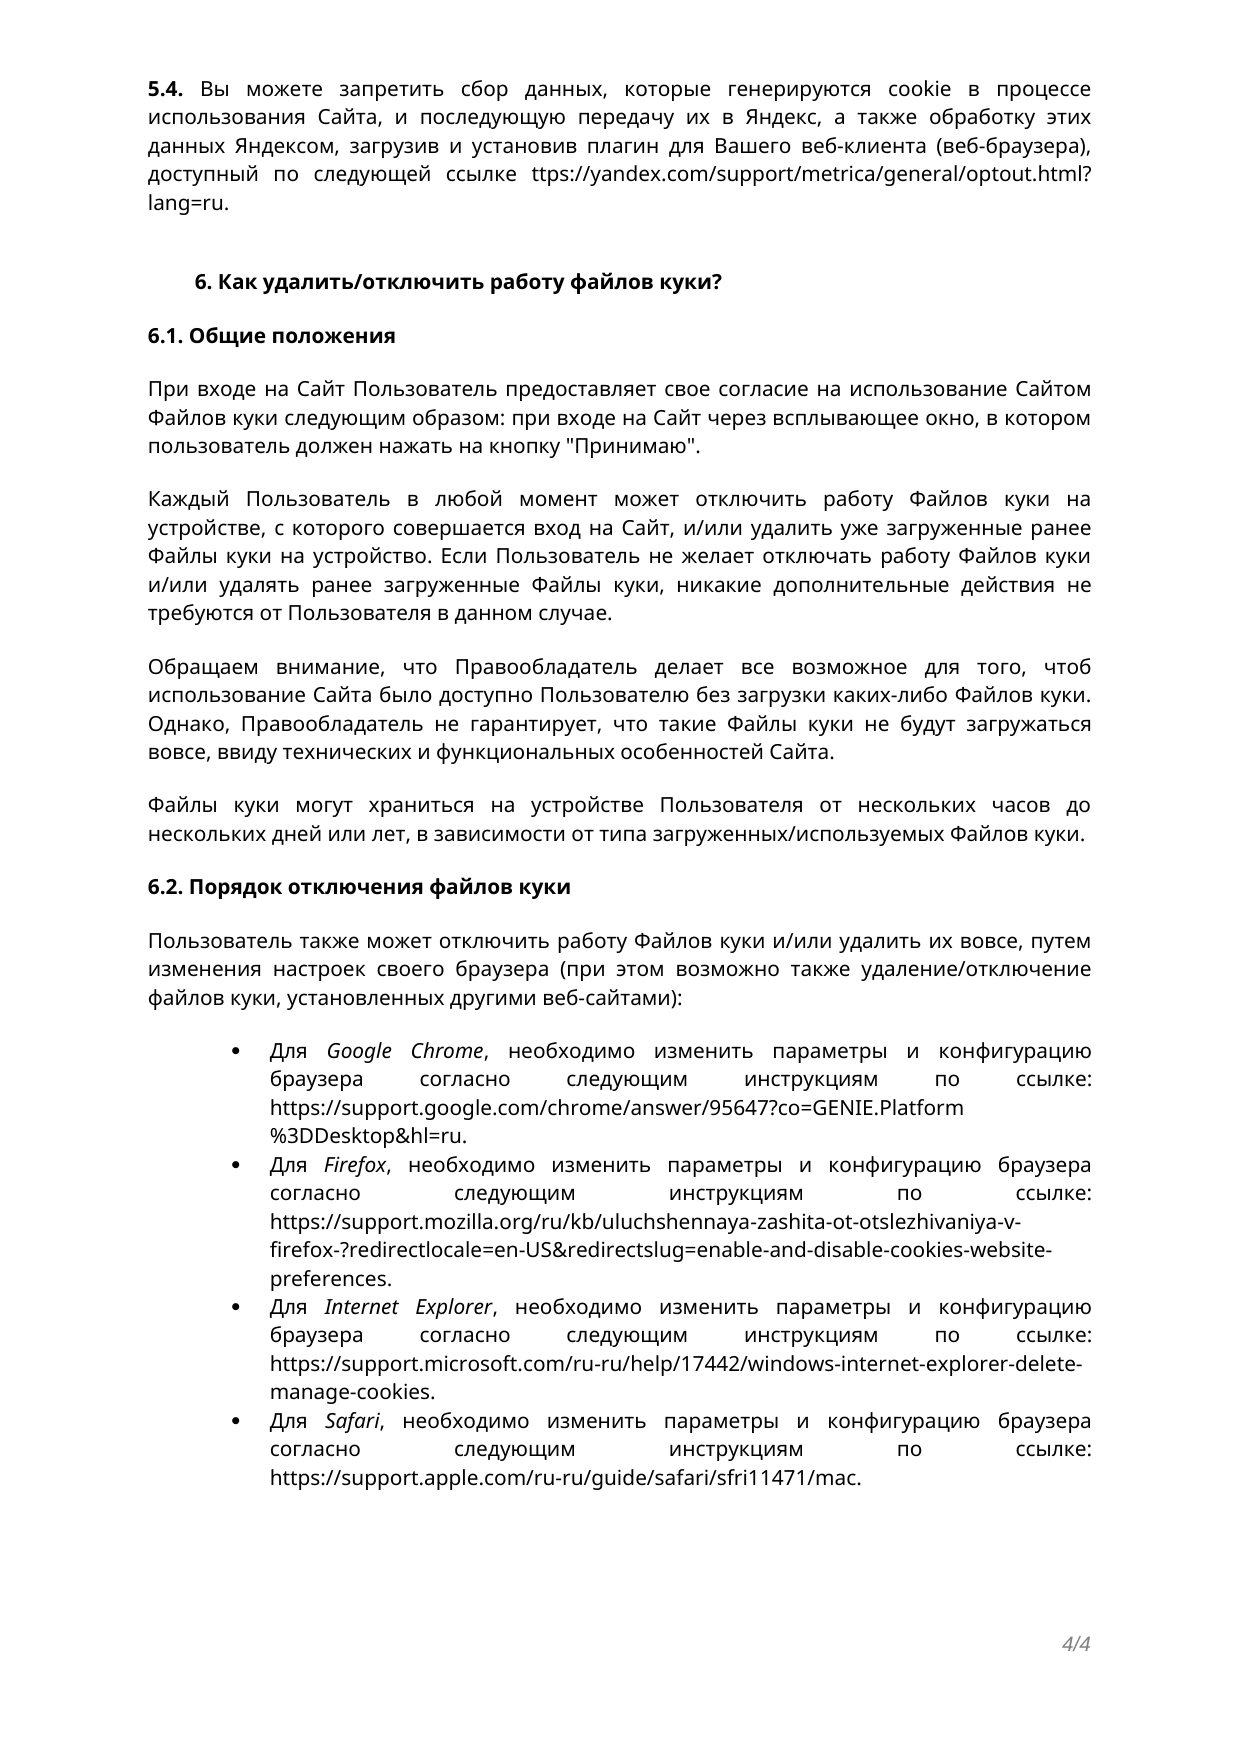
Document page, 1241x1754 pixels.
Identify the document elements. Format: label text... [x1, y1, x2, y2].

text 6.1. Общие положения [148, 321, 1093, 349]
text Пользователь также может отключить работу Файлов куки и/или удалить их вовсе, путем изменения настроек своего браузера (при этом возможно также удаление/отключение файлов куки, установленных другими веб-сайтами): [148, 926, 1093, 1011]
text Каждый Пользователь в любой момент может отключить работу Файлов куки на устройстве, с которого совершается вход на Сайт, и/или удалить уже загруженные ранее Файлы куки на устройство. Если Пользователь не желает отключать работу Файлов куки и/или удалять ранее загруженные Файлы куки, никакие дополнительные действия не требуются от Пользователя в данном случае. [148, 484, 1093, 627]
list Для Safari, необходимо изменить параметры и конфигурацию браузера согласно следующим инструкциям по ссылке: https://support.apple.com/ru-ru/guide/safari/sfri11471/mac. [232, 1406, 1093, 1491]
list Для Internet Explorer, необходимо изменить параметры и конфигурацию браузера согласно следующим инструкциям по ссылке: https://support.microsoft.com/ru-ru/help/17442/windows-internet-explorer-delete-manage-cookies. [232, 1292, 1093, 1406]
list Для Google Chrome, необходимо изменить параметры и конфигурацию браузера согласно следующим инструкциям по ссылке: https://support.google.com/chrome/answer/95647?co=GENIE.Platform%3DDesktop&hl=ru. [232, 1036, 1093, 1150]
text При входе на Сайт Пользователь предоставляет свое согласие на использование Сайтом Файлов куки следующим образом: при входе на Сайт через всплывающее окно, в котором пользователь должен нажать на кнопку "Принимаю". [148, 374, 1093, 459]
text 6. Как удалить/отключить работу файлов куки? [194, 267, 1093, 296]
text Обращаем внимание, что Правообладатель делает все возможное для того, чтоб использование Сайта было доступно Пользователю без загрузки каких-либо Файлов куки. Однако, Правообладатель не гарантирует, что такие Файлы куки не будут загружаться вовсе, ввиду технических и функциональных особенностей Сайта. [148, 652, 1093, 766]
text Файлы куки могут храниться на устройстве Пользователя от нескольких часов до нескольких дней или лет, в зависимости от типа загруженных/используемых Файлов куки. [148, 791, 1093, 847]
text 6.2. Порядок отключения файлов куки [148, 872, 1093, 901]
text 5.4. Вы можете запретить сбор данных, которые генерируются cookie в процессе использования Сайта, и последующую передачу их в Яндекс, а также обработку этих данных Яндексом, загрузив и установив плагин для Вашего веб-клиента (веб-браузера), доступный по следующей ссылке ttps://yandex.com/support/metrica/general/optout.html?lang=ru. [148, 74, 1093, 242]
list Для Firefox, необходимо изменить параметры и конфигурацию браузера согласно следующим инструкциям по ссылке: https://support.mozilla.org/ru/kb/uluchshennaya-zashita-ot-otslezhivaniya-v-firefox-?redirectlocale=en-US&redirectslug=enable-and-disable-cookies-website-preferences. [232, 1150, 1093, 1292]
